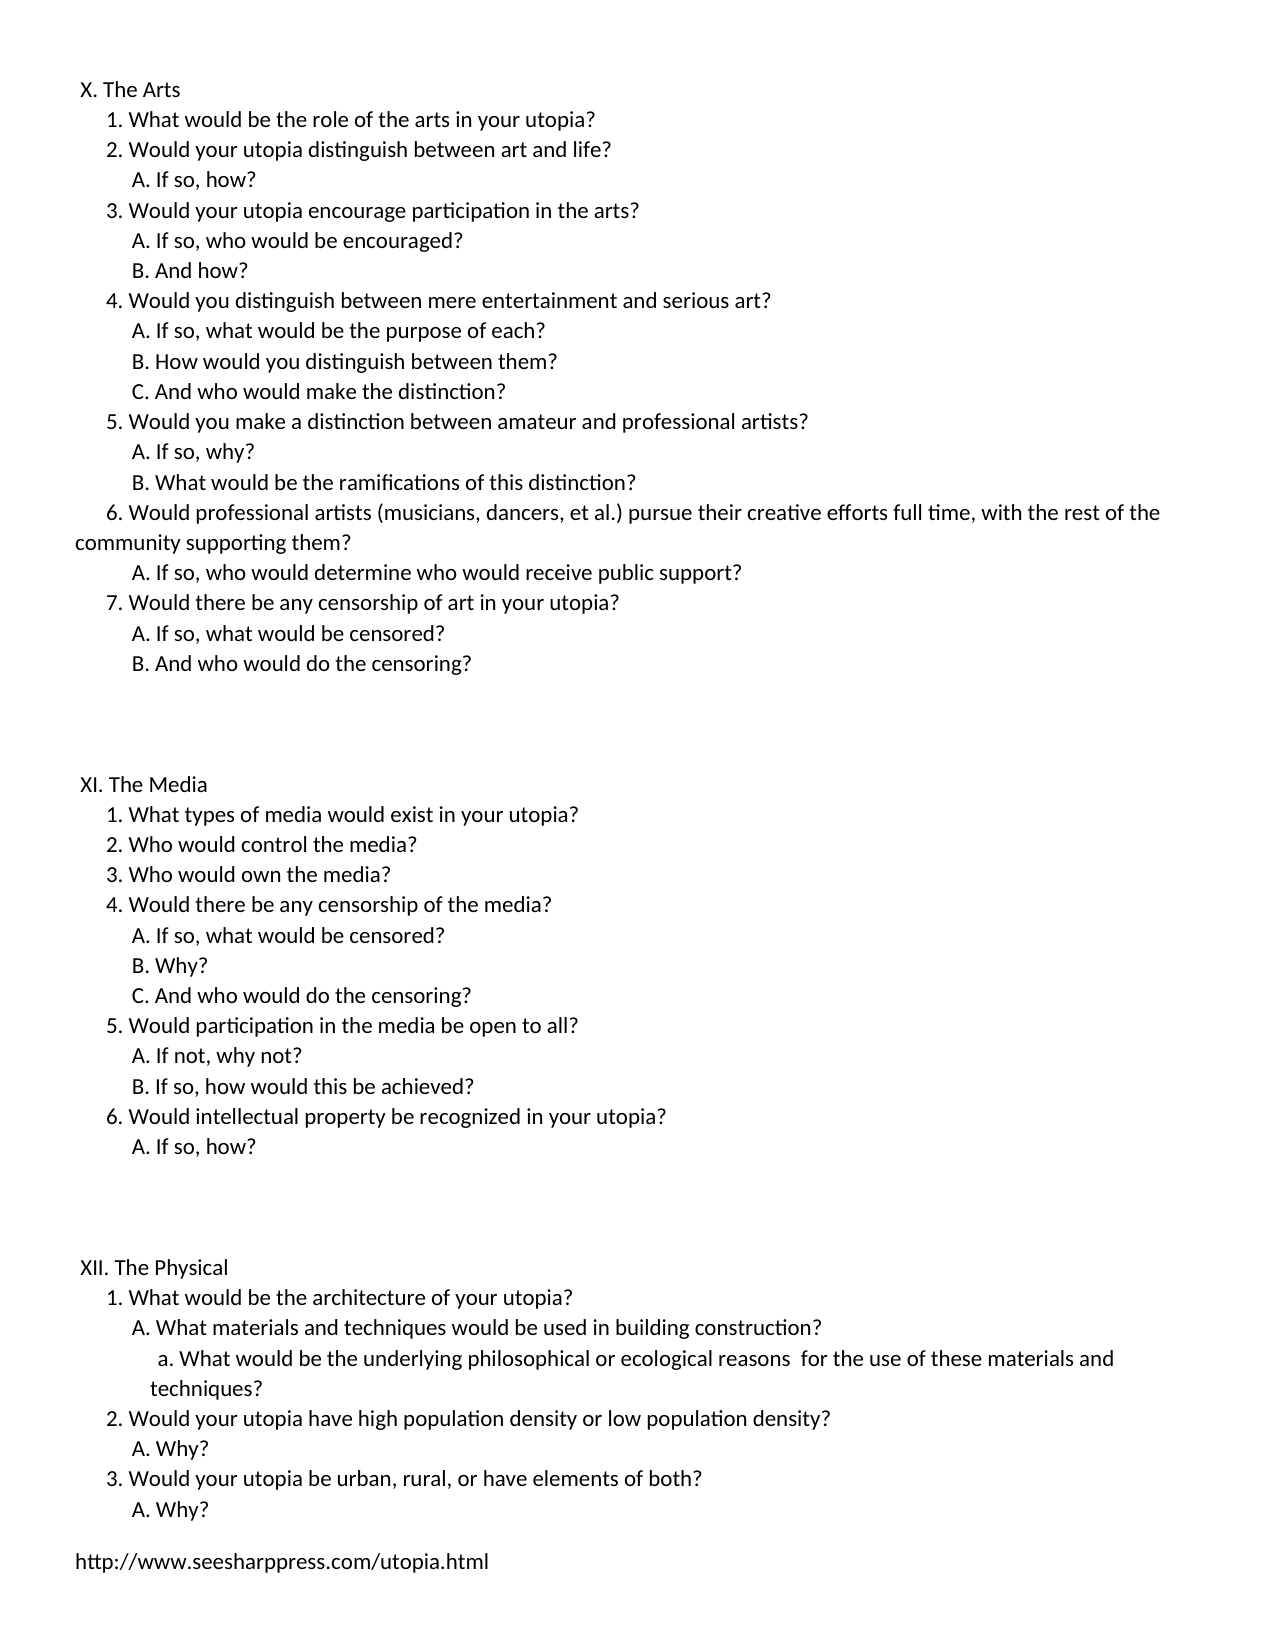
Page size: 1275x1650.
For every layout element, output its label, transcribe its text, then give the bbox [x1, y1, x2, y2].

text B. How would you distinguish between them? [75, 347, 1200, 375]
text 3. Who would own the media? [75, 860, 1200, 888]
text 6. Would intellectual property be recognized in your utopia? [75, 1102, 1200, 1130]
text 4. Would you distinguish between mere entertainment and serious art? [75, 286, 1200, 314]
text 5. Would participation in the media be open to all? [75, 1011, 1200, 1039]
text 1. What would be the role of the arts in your utopia? [75, 105, 1200, 133]
text A. If so, how? [75, 1132, 1200, 1160]
text 4. Would there be any censorship of the media? [75, 891, 1200, 919]
text B. Why? [75, 951, 1200, 979]
text A. Why? [75, 1434, 1200, 1462]
text A. If so, who would be encouraged? [75, 226, 1200, 254]
text A. If not, why not? [75, 1042, 1200, 1070]
text A. If so, what would be censored? [75, 619, 1200, 647]
text C. And who would do the censoring? [75, 981, 1200, 1009]
text B. What would be the ramifications of this distinction? [75, 468, 1200, 496]
text A. What materials and techniques would be used in building construction? [75, 1313, 1200, 1342]
text 1. What types of media would exist in your utopia? [75, 800, 1200, 828]
text 1. What would be the architecture of your utopia? [75, 1283, 1200, 1311]
text 2. Who would control the media? [75, 830, 1200, 858]
text a. What would be the underlying philosophical or ecological reasons for the use of these materials and [75, 1344, 1200, 1372]
text 3. Would your utopia be urban, rural, or have elements of both? [75, 1464, 1200, 1493]
text A. Why? [75, 1495, 1200, 1523]
text 6. Would professional artists (musicians, dancers, et al.) pursue their creative efforts full time, with the rest of the community supporting them? [75, 498, 1200, 556]
text A. If so, what would be censored? [75, 921, 1200, 949]
text 5. Would you make a distinction between amateur and professional artists? [75, 407, 1200, 435]
text B. And how? [75, 256, 1200, 284]
text B. And who would do the censoring? [75, 649, 1200, 677]
text C. And who would make the distinction? [75, 377, 1200, 405]
text B. If so, how would this be achieved? [75, 1072, 1200, 1100]
text X. The Arts [75, 75, 1200, 103]
text A. If so, who would determine who would receive public support? [75, 558, 1200, 586]
text XII. The Physical [75, 1253, 1200, 1281]
text 7. Would there be any censorship of art in your utopia? [75, 588, 1200, 617]
text techniques? [75, 1374, 1200, 1402]
text A. If so, what would be the purpose of each? [75, 317, 1200, 345]
text 2. Would your utopia have high population density or low population density? [75, 1404, 1200, 1432]
text XI. The Media [75, 770, 1200, 798]
text 3. Would your utopia encourage participation in the arts? [75, 196, 1200, 224]
text 2. Would your utopia distinguish between art and life? [75, 135, 1200, 163]
text A. If so, how? [75, 166, 1200, 194]
text A. If so, why? [75, 437, 1200, 466]
